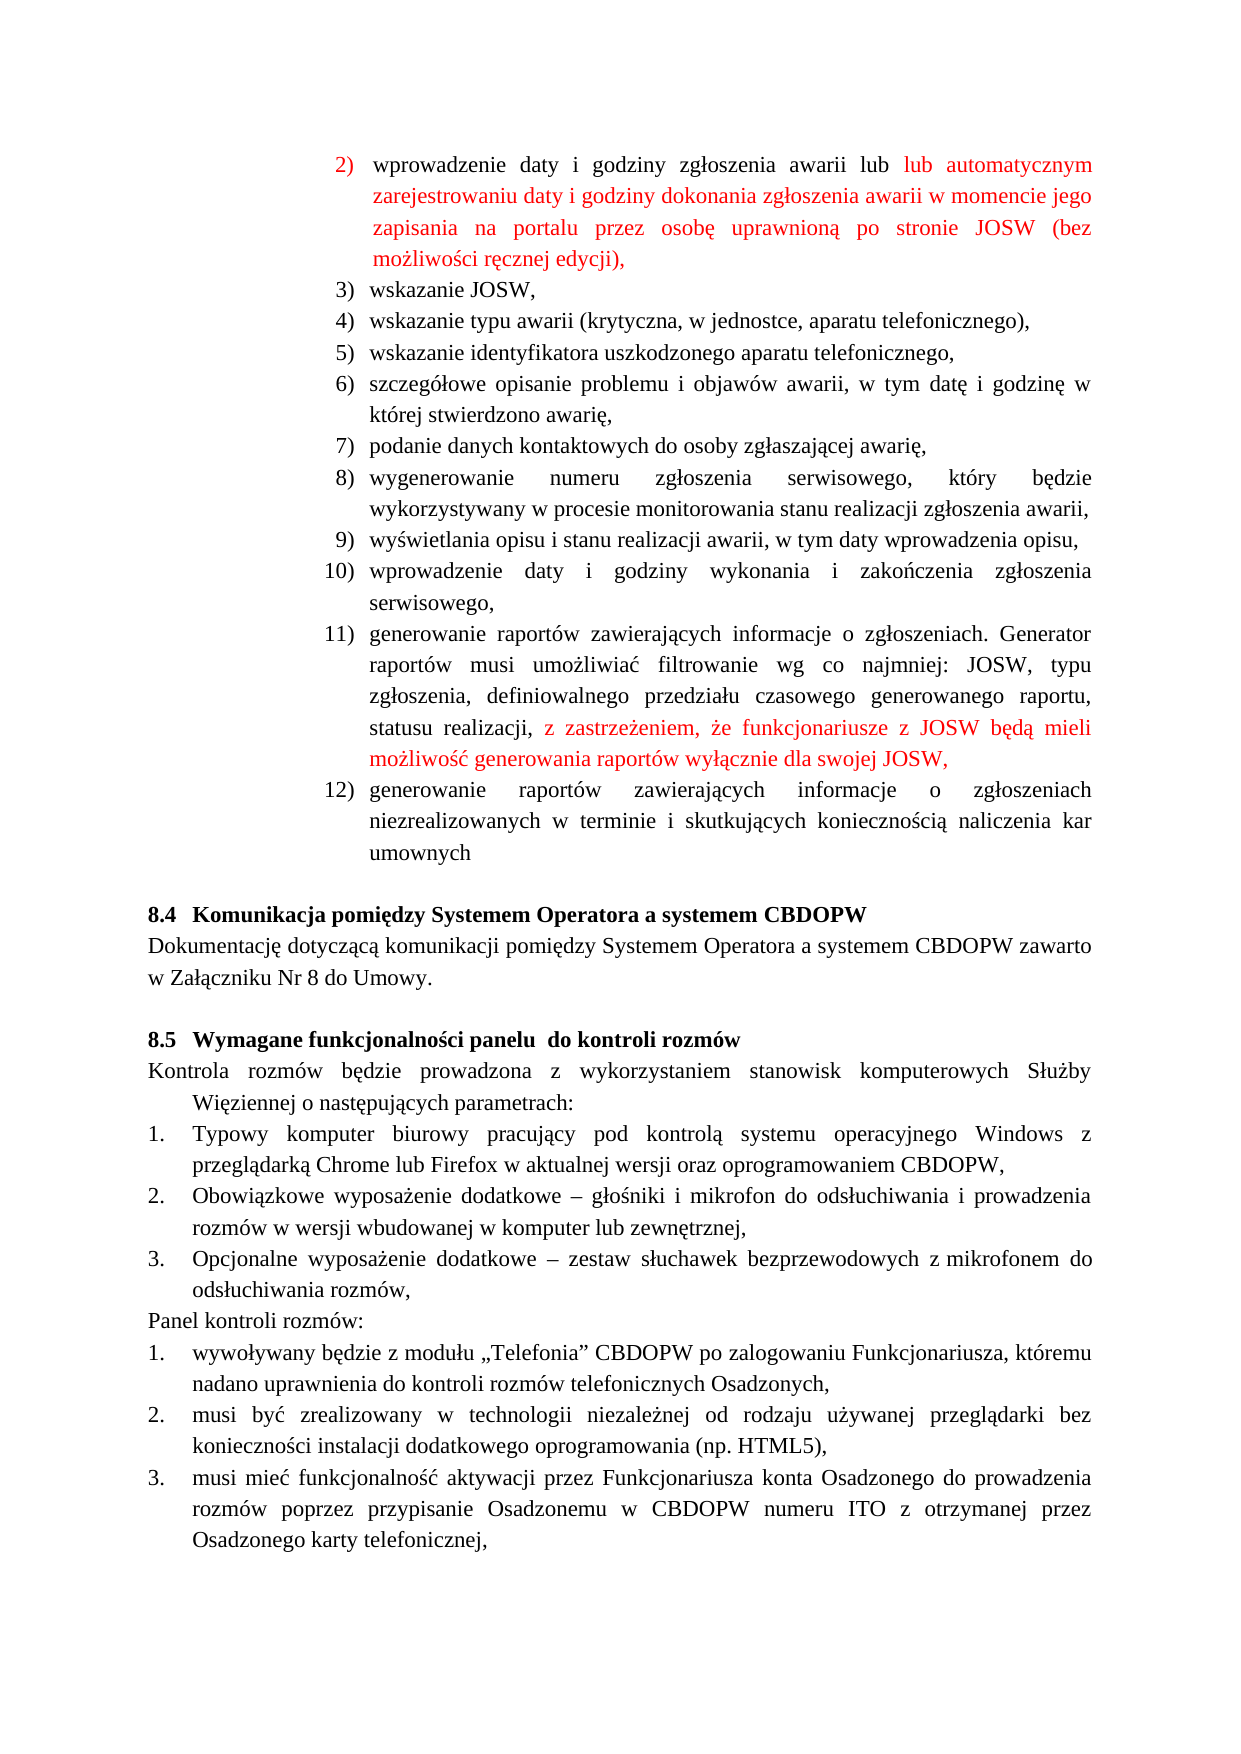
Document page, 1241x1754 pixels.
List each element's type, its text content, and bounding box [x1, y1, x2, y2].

list wskazanie identyfikatora uszkodzonego aparatu telefonicznego, [354, 335, 1093, 366]
text Panel kontroli rozmów: [148, 1304, 1093, 1335]
list generowanie raportów zawierających informacje o zgłoszeniach niezrealizowanych w terminie i skutkujących koniecznością naliczenia kar umownych [354, 773, 1093, 866]
list wyświetlania opisu i stanu realizacji awarii, w tym daty wprowadzenia opisu, [354, 523, 1093, 554]
list podanie danych kontaktowych do osoby zgłaszającej awarię, [354, 429, 1093, 460]
list wskazanie JOSW, [354, 273, 1093, 304]
list szczegółowe opisanie problemu i objawów awarii, w tym datę i godzinę w której stwierdzono awarię, [354, 366, 1093, 429]
list Wymagane funkcjonalności panelu do kontroli rozmów [148, 1023, 1093, 1054]
list generowanie raportów zawierających informacje o zgłoszeniach. Generator raportów musi umożliwiać filtrowanie wg co najmniej: JOSW, typu zgłoszenia, definiowalnego przedziału czasowego generowanego raportu, statusu realizacji, z zastrzeżeniem, że funkcjonariusze z JOSW będą mieli możliwość generowania raportów wyłącznie dla swojej JOSW, [354, 616, 1093, 773]
text Kontrola rozmów będzie prowadzona z wykorzystaniem stanowisk komputerowych Służby Więziennej o następujących parametrach: [148, 1054, 1093, 1116]
list wywoływany będzie z modułu „Telefonia” CBDOPW po zalogowaniu Funkcjonariusza, któremu nadano uprawnienia do kontroli rozmów telefonicznych Osadzonych, [148, 1335, 1093, 1398]
list wprowadzenie daty i godziny wykonania i zakończenia zgłoszenia serwisowego, [354, 554, 1093, 616]
list wskazanie typu awarii (krytyczna, w jednostce, aparatu telefonicznego), [354, 304, 1093, 335]
list Komunikacja pomiędzy Systemem Operatora a systemem CBDOPW [148, 898, 1093, 929]
text Dokumentację dotyczącą komunikacji pomiędzy Systemem Operatora a systemem CBDOPW zawarto w Załączniku Nr 8 do Umowy. [148, 929, 1093, 991]
list musi mieć funkcjonalność aktywacji przez Funkcjonariusza konta Osadzonego do prowadzenia rozmów poprzez przypisanie Osadzonemu w CBDOPW numeru ITO z otrzymanej przez Osadzonego karty telefonicznej, [148, 1460, 1093, 1554]
list musi być zrealizowany w technologii niezależnej od rodzaju używanej przeglądarki bez konieczności instalacji dodatkowego oprogramowania (np. HTML5), [148, 1398, 1093, 1460]
list Typowy komputer biurowy pracujący pod kontrolą systemu operacyjnego Windows z przeglądarką Chrome lub Firefox w aktualnej wersji oraz oprogramowaniem CBDOPW, [148, 1116, 1093, 1179]
list Opcjonalne wyposażenie dodatkowe – zestaw słuchawek bezprzewodowych z mikrofonem do odsłuchiwania rozmów, [148, 1241, 1093, 1304]
list wprowadzenie daty i godziny zgłoszenia awarii lub lub automatycznym zarejestrowaniu daty i godziny dokonania zgłoszenia awarii w momencie jego zapisania na portalu przez osobę uprawnioną po stronie JOSW (bez możliwości ręcznej edycji), [354, 148, 1093, 273]
list Obowiązkowe wyposażenie dodatkowe – głośniki i mikrofon do odsłuchiwania i prowadzenia rozmów w wersji wbudowanej w komputer lub zewnętrznej, [148, 1179, 1093, 1241]
list wygenerowanie numeru zgłoszenia serwisowego, który będzie wykorzystywany w procesie monitorowania stanu realizacji zgłoszenia awarii, [354, 460, 1093, 523]
